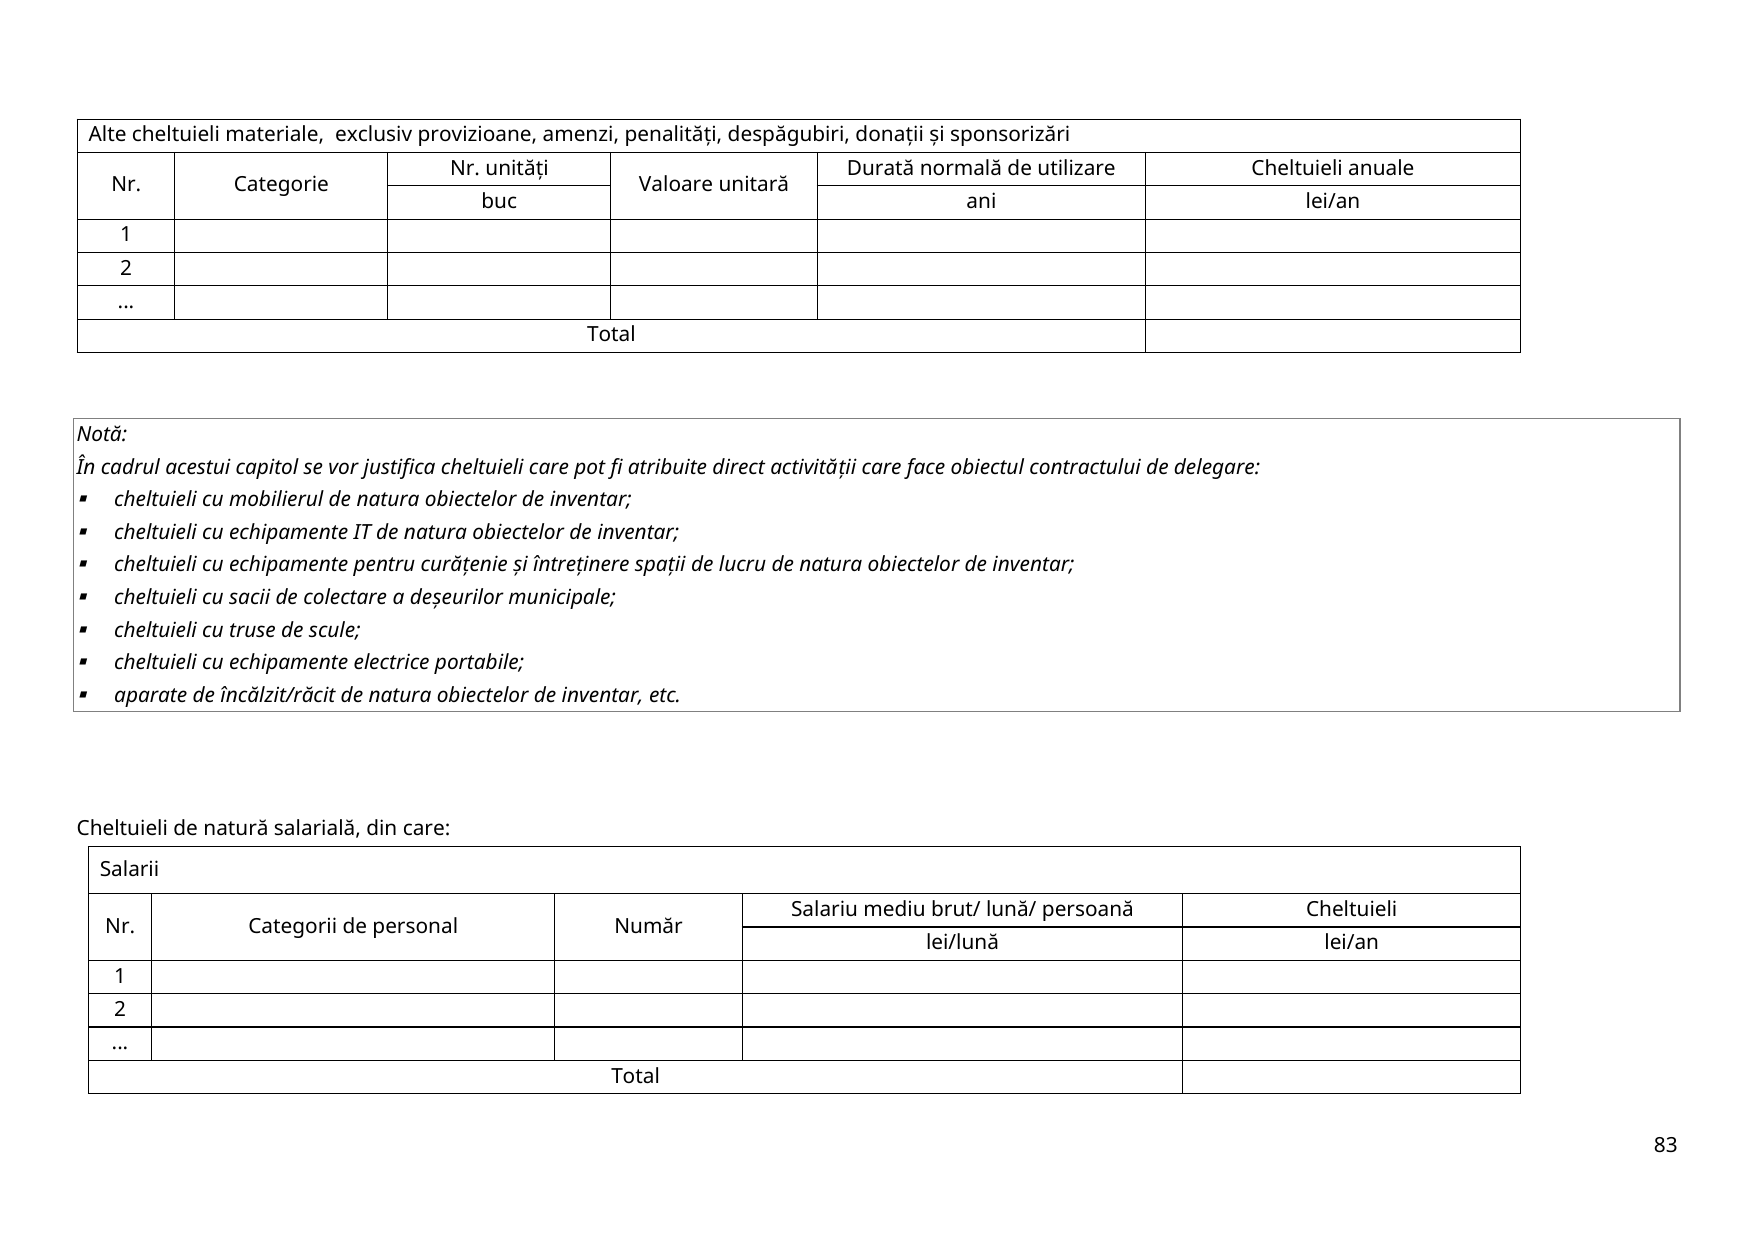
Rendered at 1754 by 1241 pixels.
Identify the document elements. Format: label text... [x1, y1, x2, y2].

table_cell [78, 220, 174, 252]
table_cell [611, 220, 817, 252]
list cheltuieli cu echipamente electrice portabile; [74, 646, 1679, 676]
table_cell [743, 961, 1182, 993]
list cheltuieli cu sacii de colectare a deșeurilor municipale; [74, 581, 1679, 611]
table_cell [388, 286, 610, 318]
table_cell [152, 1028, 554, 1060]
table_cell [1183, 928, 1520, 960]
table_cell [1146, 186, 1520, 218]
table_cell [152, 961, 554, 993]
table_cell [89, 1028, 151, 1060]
text Notă: [74, 419, 1679, 448]
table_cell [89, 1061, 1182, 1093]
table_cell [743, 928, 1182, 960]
list cheltuieli cu truse de scule; [74, 614, 1679, 643]
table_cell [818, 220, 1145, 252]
list cheltuieli cu echipamente pentru curățenie și întreținere spații de lucru de natura obiectelor de inventar; [74, 548, 1679, 578]
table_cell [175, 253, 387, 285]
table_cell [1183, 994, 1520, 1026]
list cheltuieli cu echipamente IT de natura obiectelor de inventar; [74, 516, 1679, 545]
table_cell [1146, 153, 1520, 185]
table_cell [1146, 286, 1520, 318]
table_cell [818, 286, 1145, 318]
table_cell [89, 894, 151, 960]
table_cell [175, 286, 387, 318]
text În cadrul acestui capitol se vor justifica cheltuieli care pot fi atribuite direct activității care face obiectul contractului de delegare: [74, 451, 1679, 480]
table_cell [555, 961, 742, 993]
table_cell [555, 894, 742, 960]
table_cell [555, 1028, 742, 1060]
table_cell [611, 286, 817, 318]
text Cheltuieli de natură salarială, din care: [76, 813, 1677, 842]
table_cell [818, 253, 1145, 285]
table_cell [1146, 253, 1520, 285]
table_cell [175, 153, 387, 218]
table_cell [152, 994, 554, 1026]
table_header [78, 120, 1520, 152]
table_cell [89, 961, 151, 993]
list cheltuieli cu mobilierul de natura obiectelor de inventar; [74, 483, 1679, 513]
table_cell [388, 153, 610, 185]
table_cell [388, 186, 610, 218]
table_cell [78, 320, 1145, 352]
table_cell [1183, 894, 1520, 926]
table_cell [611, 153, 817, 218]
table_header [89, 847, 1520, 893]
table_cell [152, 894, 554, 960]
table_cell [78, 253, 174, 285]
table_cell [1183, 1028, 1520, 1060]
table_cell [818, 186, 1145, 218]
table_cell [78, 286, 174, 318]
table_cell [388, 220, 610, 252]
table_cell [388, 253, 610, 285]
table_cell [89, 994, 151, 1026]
list aparate de încălzit/răcit de natura obiectelor de inventar, etc. [74, 679, 1679, 711]
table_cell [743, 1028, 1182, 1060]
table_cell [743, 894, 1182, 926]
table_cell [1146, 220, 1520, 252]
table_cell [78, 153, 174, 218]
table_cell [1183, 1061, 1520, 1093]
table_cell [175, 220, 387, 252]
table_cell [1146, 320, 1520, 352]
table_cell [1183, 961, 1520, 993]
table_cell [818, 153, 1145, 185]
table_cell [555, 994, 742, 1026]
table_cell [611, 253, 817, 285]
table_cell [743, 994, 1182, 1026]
